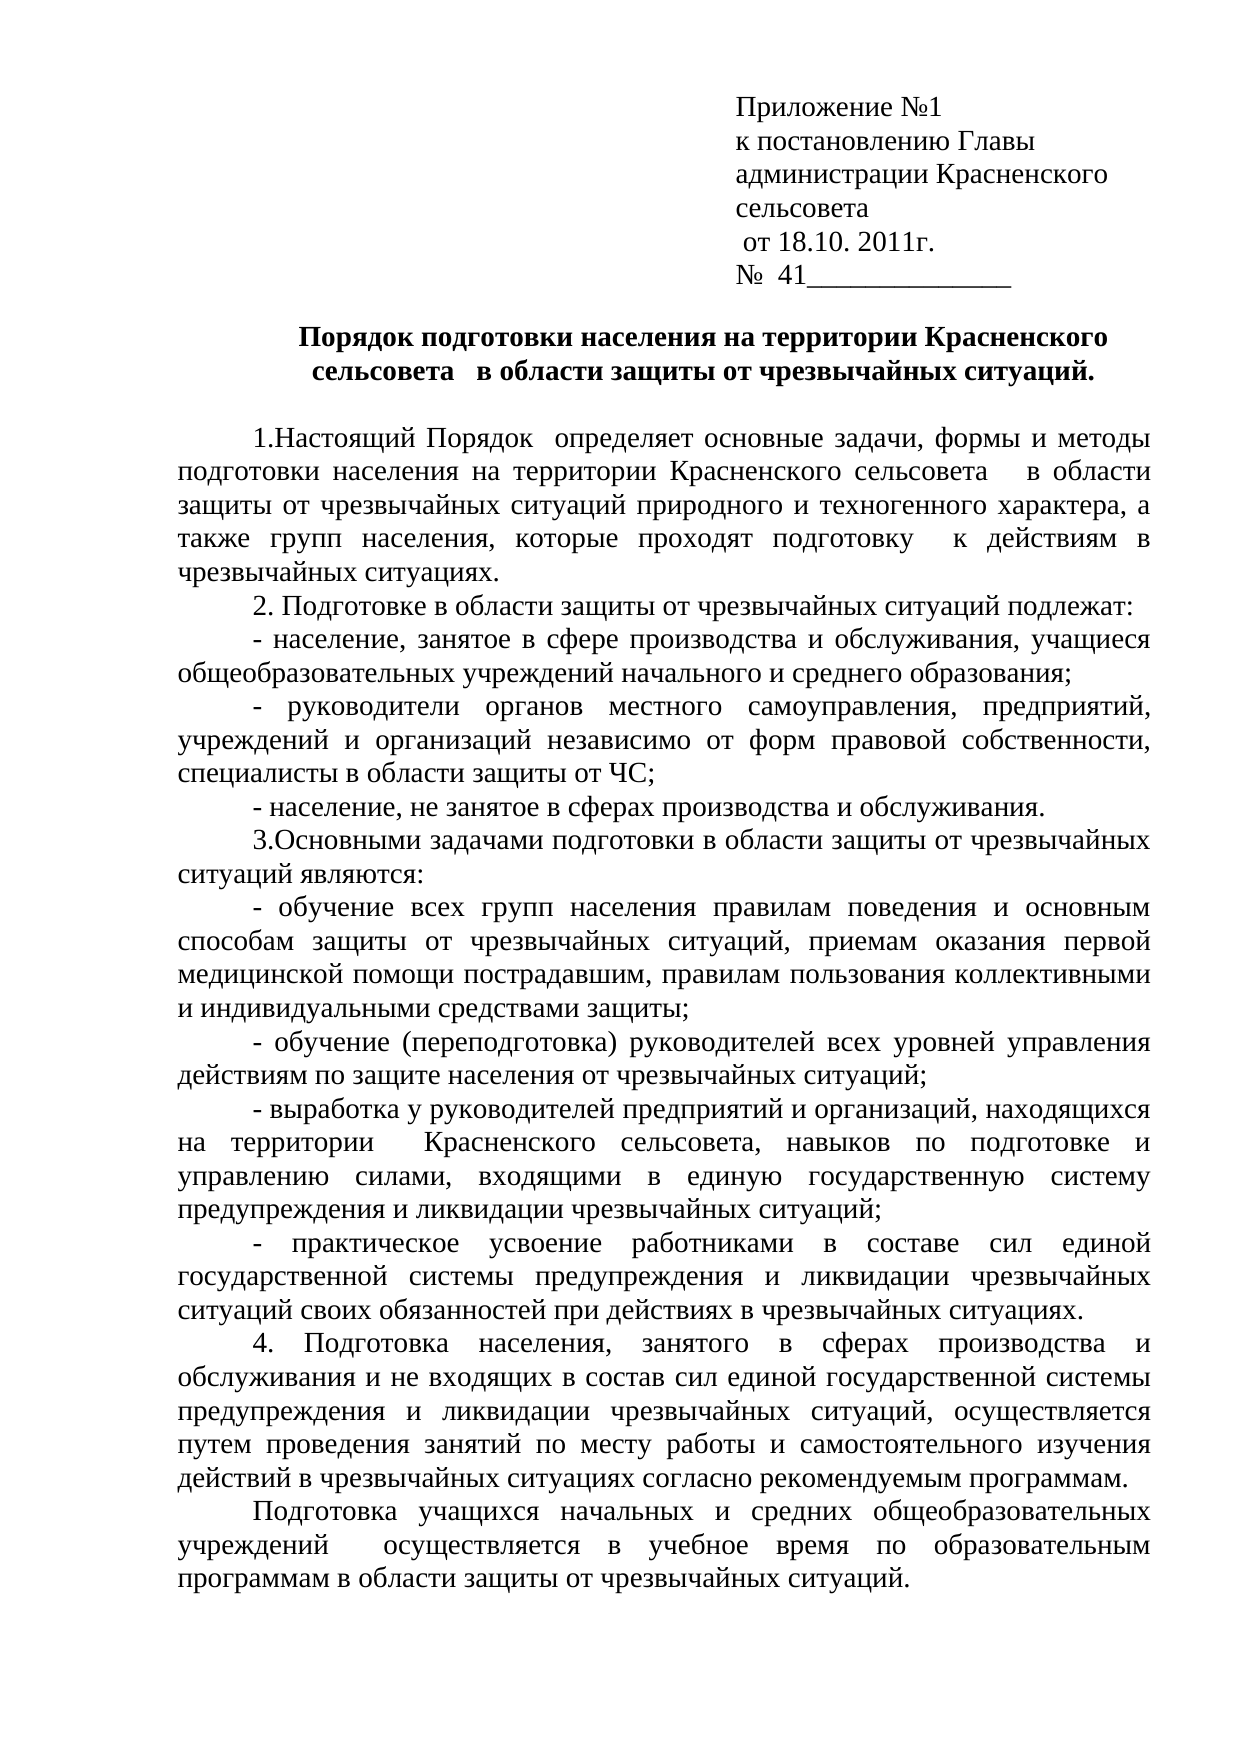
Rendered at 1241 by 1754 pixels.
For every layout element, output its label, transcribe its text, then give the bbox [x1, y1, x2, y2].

text 4. Подготовка населения, занятого в сферах производства и обслуживания и не входящих в состав сил единой государственной системы предупреждения и ликвидации чрезвычайных ситуаций, осуществляется путем проведения занятий по месту работы и самостоятельного изучения действий в чрезвычайных ситуациях согласно рекомендуемым программам. [177, 1326, 1152, 1493]
text Подготовка учащихся начальных и средних общеобразовательных учреждений осуществляется в учебное время по образовательным программам в области защиты от чрезвычайных ситуаций. [177, 1493, 1152, 1594]
text - население, занятое в сфере производства и обслуживания, учащиеся общеобразовательных учреждений начального и среднего образования; [177, 621, 1152, 688]
text Порядок подготовки населения на территории Красненского сельсовета в области защиты от чрезвычайных ситуаций. [255, 319, 1152, 386]
text - обучение всех групп населения правилам поведения и основным способам защиты от чрезвычайных ситуаций, приемам оказания первой медицинской помощи пострадавшим, правилам пользования коллективными и индивидуальными средствами защиты; [177, 889, 1152, 1024]
text 2. Подготовке в области защиты от чрезвычайных ситуаций подлежат: [177, 588, 1152, 621]
text - выработка у руководителей предприятий и организаций, находящихся на территории Красненского сельсовета, навыков по подготовке и управлению силами, входящими в единую государственную систему предупреждения и ликвидации чрезвычайных ситуаций; [177, 1091, 1152, 1225]
text 3.Основными задачами подготовки в области защиты от чрезвычайных ситуаций являются: [177, 822, 1152, 889]
text - руководители органов местного самоуправления, предприятий, учреждений и организаций независимо от форм правовой собственности, специалисты в области защиты от ЧС; [177, 688, 1152, 789]
text - обучение (переподготовка) руководителей всех уровней управления действиям по защите населения от чрезвычайных ситуаций; [177, 1024, 1152, 1091]
text 1.Настоящий Порядок определяет основные задачи, формы и методы подготовки населения на территории Красненского сельсовета в области защиты от чрезвычайных ситуаций природного и техногенного характера, а также групп населения, которые проходят подготовку к действиям в чрезвычайных ситуациях. [177, 420, 1152, 588]
text - население, не занятое в сферах производства и обслуживания. [177, 789, 1152, 822]
text - практическое усвоение работниками в составе сил единой государственной системы предупреждения и ликвидации чрезвычайных ситуаций своих обязанностей при действиях в чрезвычайных ситуациях. [177, 1225, 1152, 1326]
